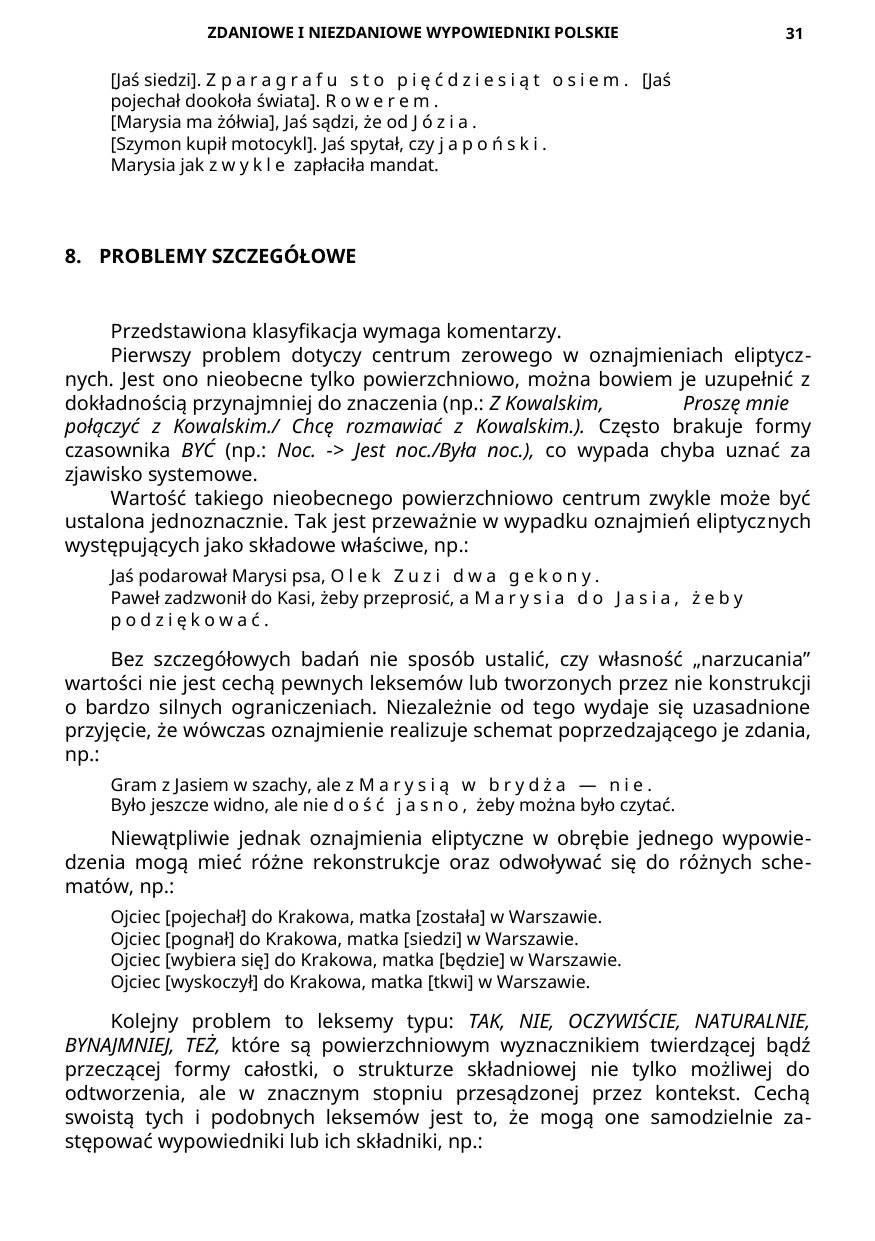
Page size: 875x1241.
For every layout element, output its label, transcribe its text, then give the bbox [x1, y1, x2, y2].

text Bez szczegółowych badań nie sposób ustalić, czy własność „narzucania” wartości nie jest cechą pewnych leksemów lub tworzonych przez nie konstrukcji o bardzo silnych ograniczeniach. Niezależnie od tego wydaje się uzasadnione przyjęcie, że wówczas oznajmienie realizuje schemat poprzedzającego je zdania, np.: [64, 648, 811, 766]
text Jaś podarował Marysi psa, Olek Zuzi dwa gekony. [64, 565, 811, 587]
text Przedstawiona klasyfikacja wymaga komentarzy. [64, 320, 811, 344]
text 31 [786, 27, 803, 42]
text Ojciec [wybiera się] do Krakowa, matka [będzie] w Warszawie. [64, 949, 811, 971]
text Było jeszcze widno, ale nie dość jasno, żeby można było czytać. [64, 797, 811, 815]
text Marysia jak zwykle zapłaciła mandat. [64, 155, 811, 176]
text Niewątpliwie jednak oznajmienia eliptyczne w obrębie jednego wypowiedzenia mogą mieć różne rekonstrukcje oraz odwoływać się do różnych schematów, np.: [64, 826, 811, 898]
text [Jaś siedzi]. Z paragrafu sto pięćdziesiąt osiem. [Jaś pojechał dookoła świata]. Rowerem. [110, 69, 723, 112]
list PROBLEMY SZCZEGÓŁOWE [64, 248, 357, 268]
text Paweł zadzwonił do Kasi, żeby przeprosić, a Marysia do Jasia, żeby [64, 587, 811, 609]
text Gram z Jasiem w szachy, ale z Marysią w brydża — nie. [64, 777, 811, 795]
text Kolejny problem to leksemy typu: TAK, NIE, OCZYWIŚCIE, NATURALNIE, BYNAJMNIEJ, TEŻ, które są powierzchniowym wyznacznikiem twierdzącej bądź przeczącej formy całostki, o strukturze składniowej nie tylko możliwej do odtworzenia, ale w znacznym stopniu przesądzonej przez kontekst. Cechą swoistą tych i podobnych leksemów jest to, że mogą one samodzielnie zastępować wypowiedniki lub ich składniki, np.: [64, 1009, 811, 1153]
text Ojciec [wyskoczył] do Krakowa, matka [tkwi] w Warszawie. [64, 971, 811, 992]
text Ojciec [pojechał] do Krakowa, matka [została] w Warszawie. [64, 907, 811, 928]
text połączyć z Kowalskim./ Chcę rozmawiać z Kowalskim.). Często brakuje formy czasownika BYĆ (np.: Noc. -> Jest noc./Była noc.), co wypada chyba uznać za zjawisko systemowe. [64, 415, 811, 486]
text [Szymon kupił motocykl]. Jaś spytał, czy japoński. [64, 133, 811, 155]
text Wartość takiego nieobecnego powierzchniowo centrum zwykle może być ustalona jednoznacznie. Tak jest przeważnie w wypadku oznajmień eliptycznych występujących jako składowe właściwe, np.: [64, 486, 811, 557]
text podziękować. [64, 609, 811, 631]
text [Marysia ma żółwia], Jaś sądzi, że od Józia. [64, 112, 811, 133]
text ZDANIOWE I NIEZDANIOWE WYPOWIEDNIKI POLSKIE [207, 26, 619, 42]
text Pierwszy problem dotyczy centrum zerowego w oznajmieniach eliptycznych. Jest ono nieobecne tylko powierzchniowo, można bowiem je uzupełnić z dokładnością przynajmniej do znaczenia (np.: Z Kowalskim, Proszę mnie [64, 344, 811, 415]
text Ojciec [pognał] do Krakowa, matka [siedzi] w Warszawie. [64, 928, 811, 949]
